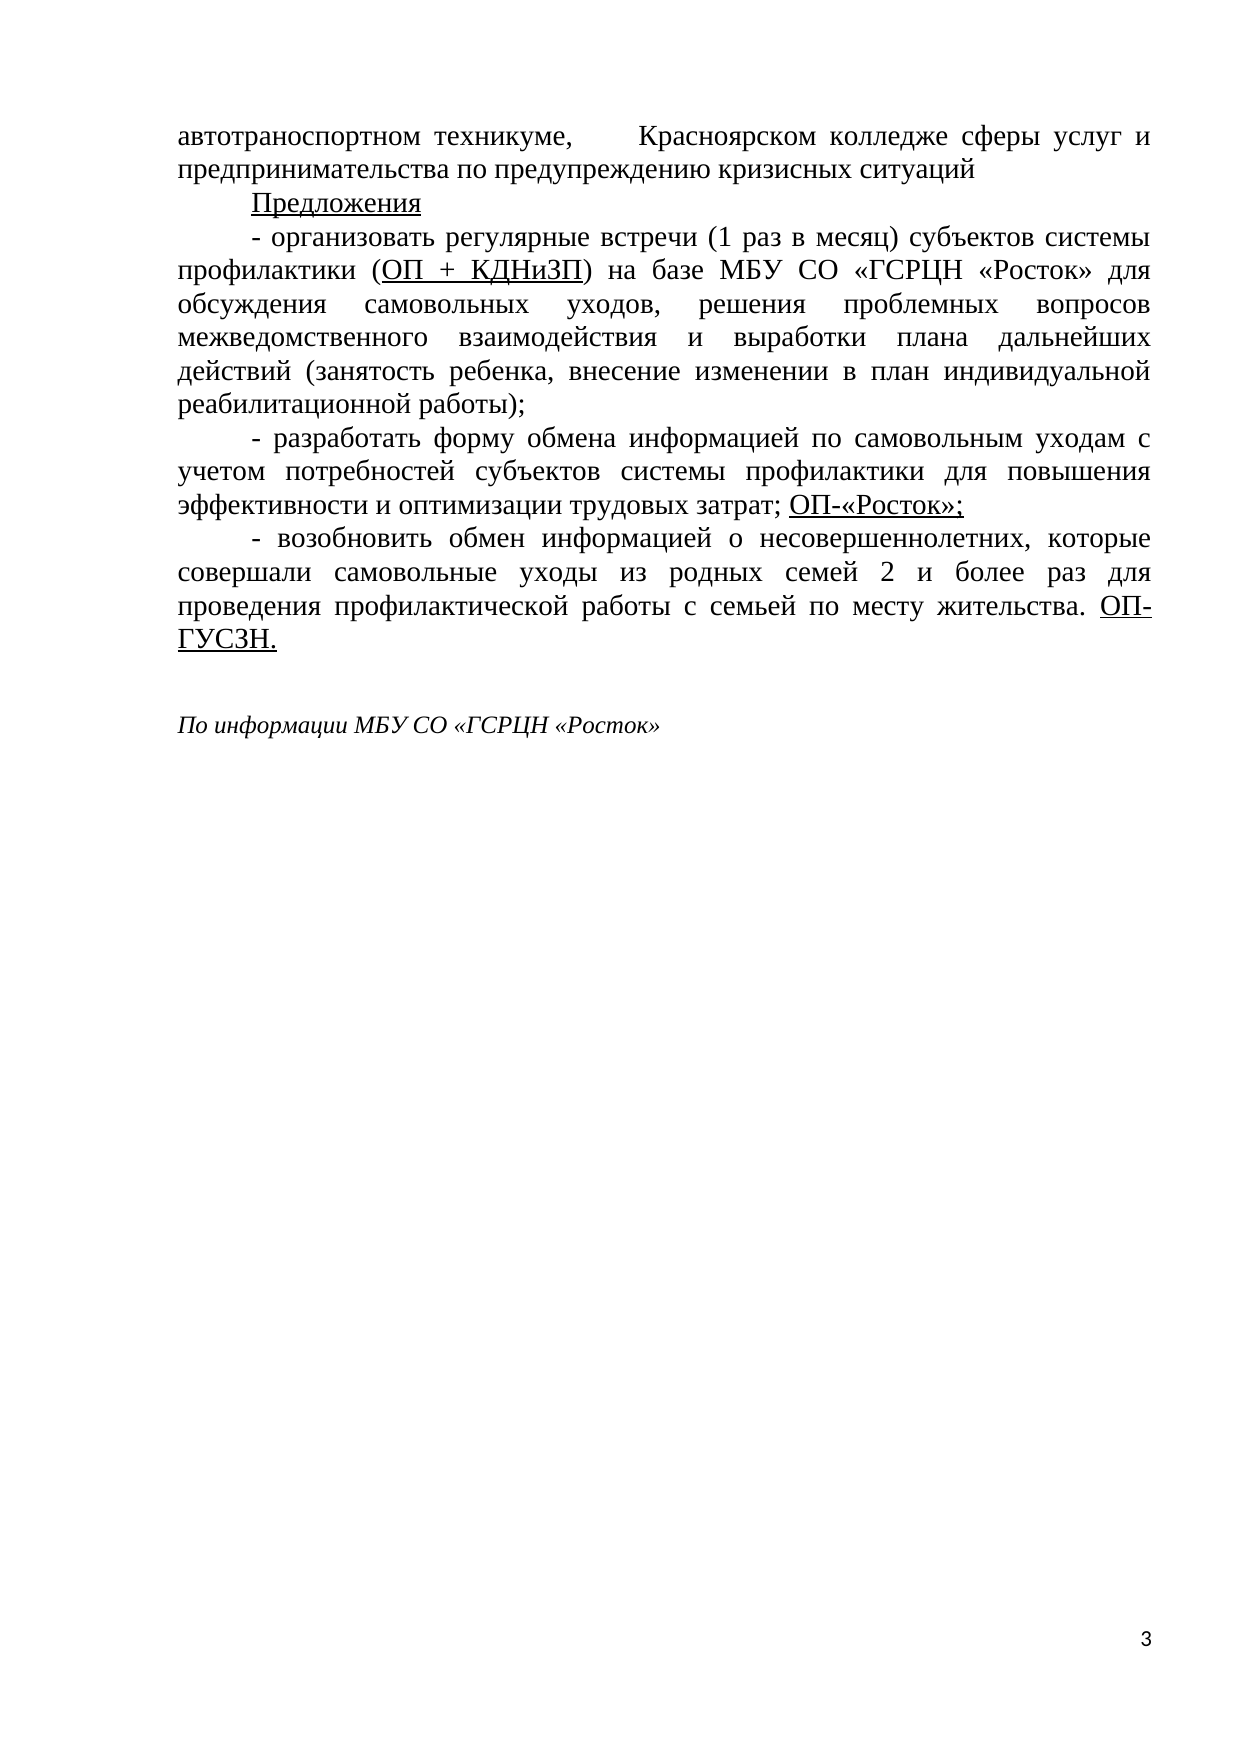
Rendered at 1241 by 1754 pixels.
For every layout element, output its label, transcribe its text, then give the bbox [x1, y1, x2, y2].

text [177, 118, 1152, 185]
text - разработать форму обмена информацией по самовольным уходам с учетом потребностей субъектов системы профилактики для повышения эффективности и оптимизации трудовых затрат; ОП-«Росток»; [177, 420, 1152, 521]
text - организовать регулярные встречи (1 раз в месяц) субъектов системы профилактики (ОП + КДНиЗП) на базе МБУ СО «ГСРЦН «Росток» для обсуждения самовольных уходов, решения проблемных вопросов межведомственного взаимодействия и выработки плана дальнейших действий (занятость ребенка, внесение изменении в план индивидуальной реабилитационной работы); [177, 219, 1152, 420]
text По информации МБУ СО «ГСРЦН «Росток» [177, 711, 1152, 739]
text - возобновить обмен информацией о несовершеннолетних, которые совершали самовольные уходы из родных семей 2 и более раз для проведения профилактической работы с семьей по месту жительства. ОП-ГУСЗН. [177, 521, 1152, 655]
text Предложения [177, 185, 1152, 219]
